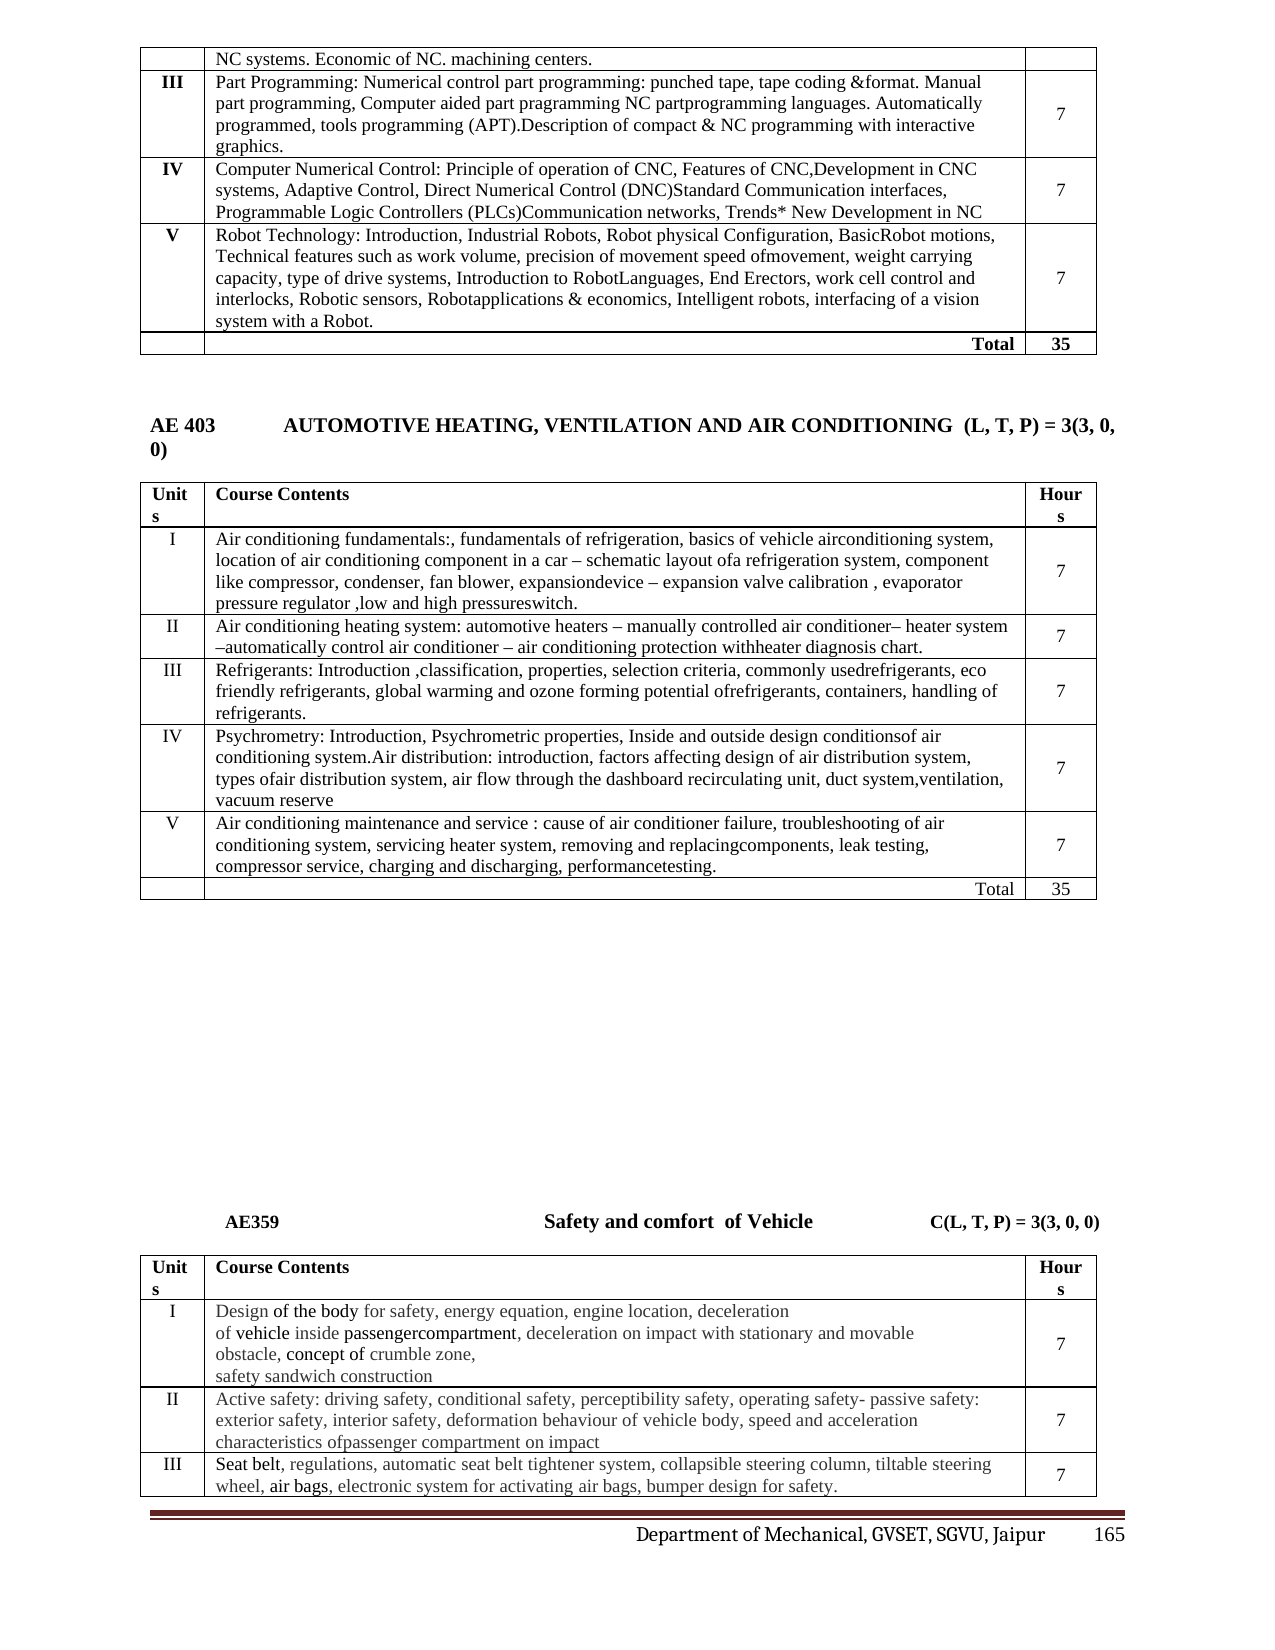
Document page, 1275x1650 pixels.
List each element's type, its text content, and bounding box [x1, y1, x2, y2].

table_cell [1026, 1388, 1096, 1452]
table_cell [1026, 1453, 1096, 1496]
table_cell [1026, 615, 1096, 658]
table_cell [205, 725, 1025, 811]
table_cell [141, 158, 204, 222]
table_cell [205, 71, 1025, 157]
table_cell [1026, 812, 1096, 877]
text AE 403 AUTOMOTIVE HEATING, VENTILATION AND AIR CONDITIONING (L, T, P) = 3(3, 0, 0) [150, 412, 1125, 461]
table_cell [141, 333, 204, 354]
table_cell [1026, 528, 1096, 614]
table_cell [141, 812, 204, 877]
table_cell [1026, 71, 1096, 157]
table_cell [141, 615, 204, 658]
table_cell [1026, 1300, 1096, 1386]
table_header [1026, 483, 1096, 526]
text AE359 Safety and comfort of Vehicle C(L, T, P) = 3(3, 0, 0) [813, 1209, 1125, 1233]
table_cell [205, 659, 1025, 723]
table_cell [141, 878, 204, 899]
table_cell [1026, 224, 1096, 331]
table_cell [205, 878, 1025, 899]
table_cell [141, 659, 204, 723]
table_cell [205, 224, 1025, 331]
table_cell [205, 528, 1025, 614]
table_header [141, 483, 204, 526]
text AE359 Safety and comfort of Vehicle C(L, T, P) = 3(3, 0, 0) [150, 1209, 544, 1233]
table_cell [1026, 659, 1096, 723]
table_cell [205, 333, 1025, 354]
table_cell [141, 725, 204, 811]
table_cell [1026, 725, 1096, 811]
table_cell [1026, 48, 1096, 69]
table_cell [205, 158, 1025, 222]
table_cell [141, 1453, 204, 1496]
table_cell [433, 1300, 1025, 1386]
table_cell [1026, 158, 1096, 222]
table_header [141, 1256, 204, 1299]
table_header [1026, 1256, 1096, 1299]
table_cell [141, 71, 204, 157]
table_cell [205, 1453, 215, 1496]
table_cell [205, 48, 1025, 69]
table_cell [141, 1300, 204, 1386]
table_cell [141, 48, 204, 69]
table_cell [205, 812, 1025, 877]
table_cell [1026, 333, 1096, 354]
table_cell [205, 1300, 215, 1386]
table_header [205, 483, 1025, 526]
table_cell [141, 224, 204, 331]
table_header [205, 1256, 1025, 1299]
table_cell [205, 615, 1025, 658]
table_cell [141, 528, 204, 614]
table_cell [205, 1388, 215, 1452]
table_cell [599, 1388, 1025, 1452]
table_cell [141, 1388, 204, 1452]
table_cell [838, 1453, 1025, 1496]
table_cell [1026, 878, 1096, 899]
